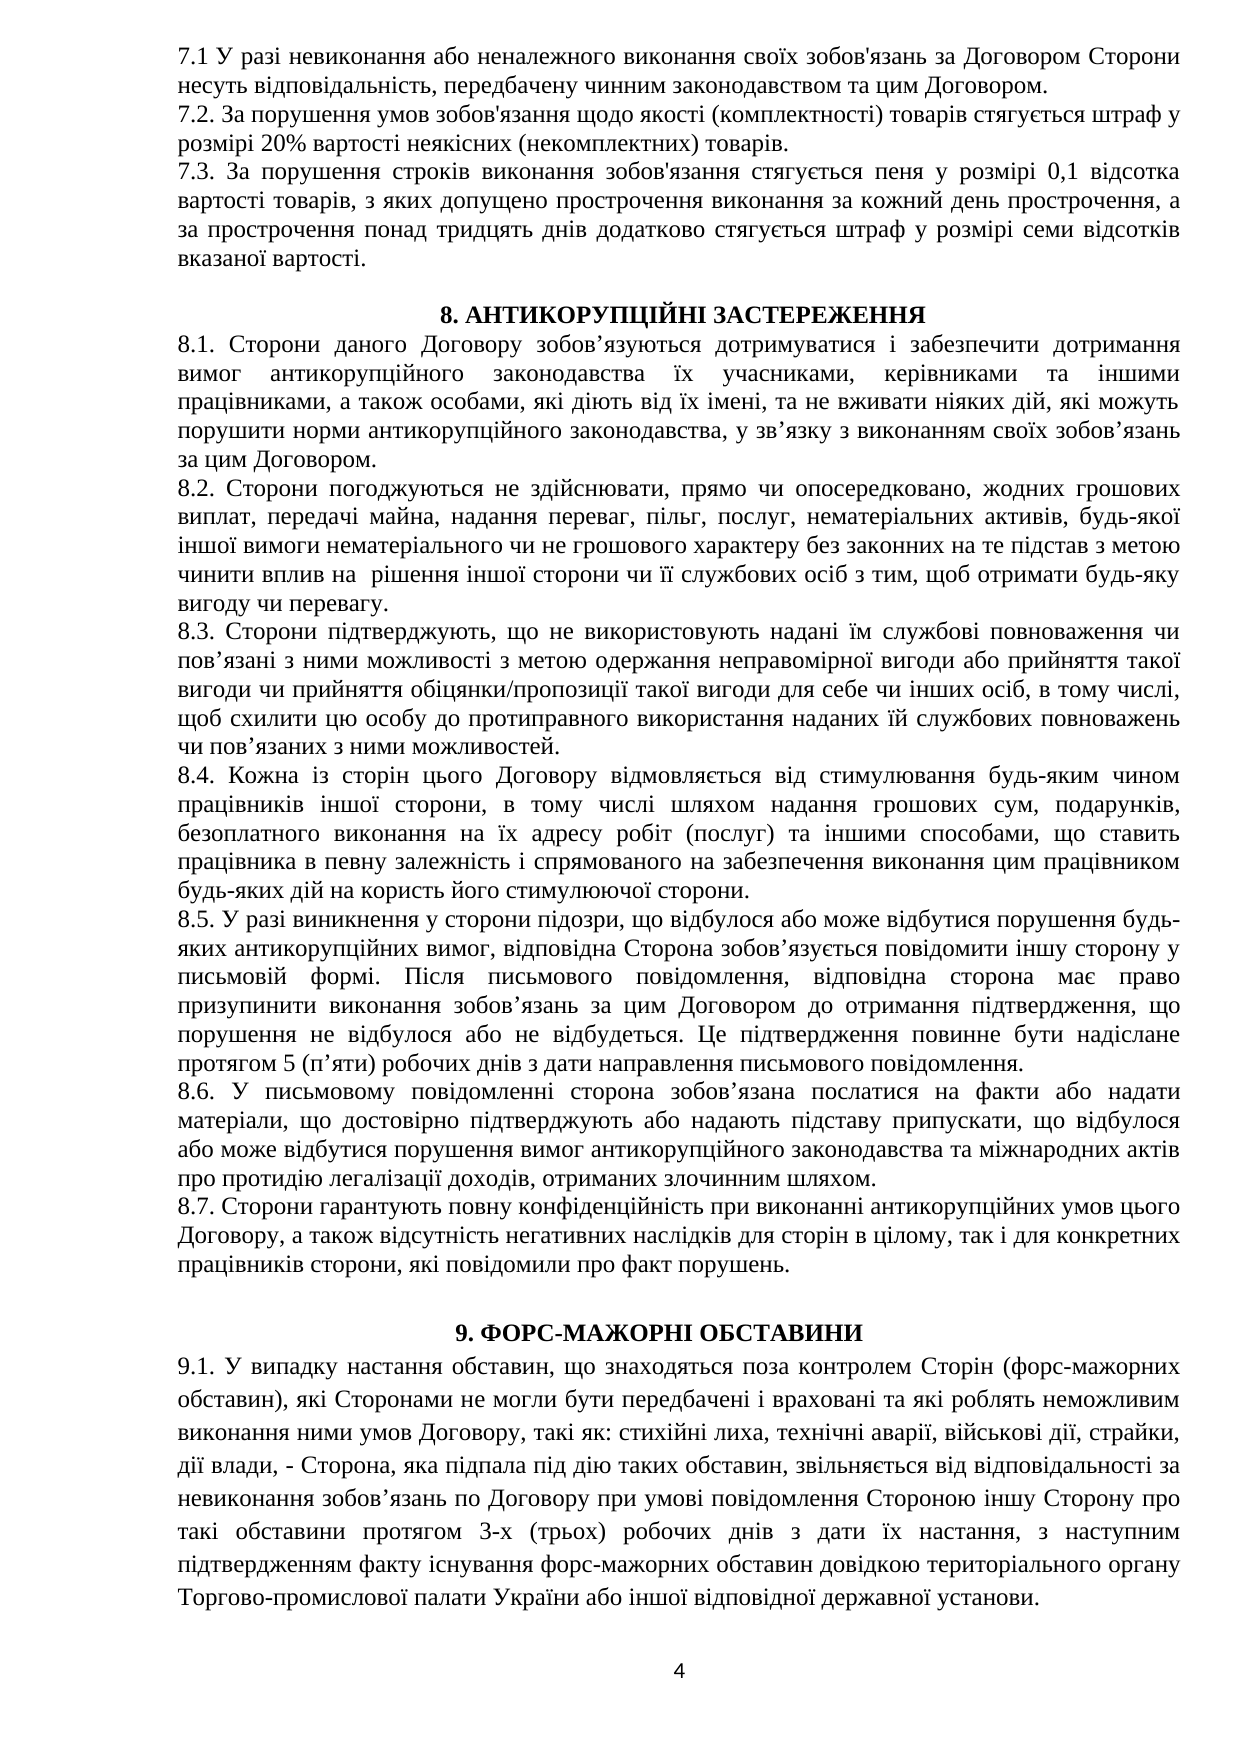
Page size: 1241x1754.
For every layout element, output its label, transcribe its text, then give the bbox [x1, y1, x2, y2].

text 8.6. У письмовому повідомленні сторона зобов’язана послатися на факти або надати матеріали, що достовірно підтверджують або надають підставу припускати, що відбулося або може відбутися порушення вимог антикорупційного законодавства та міжнародних актів про протидію легалізації доходів, отриманих злочинним шляхом. [177, 1076, 1181, 1191]
text 7.1 У разі невиконання або неналежного виконання своїх зобов'язань за Договором Сторони несуть відповідальність, передбачену чинним законодавством та цим Договором. [177, 41, 1181, 99]
subtitle 9.1. У випадку настання обставин, що знаходяться поза контролем Сторін (форс-мажорних обставин), які Сторонами не могли бути передбачені i враховані та які роблять неможливим виконання ними умов Договору, такі як: стихійні лиха, технічні аварії, військові дії, страйки, дії влади, - Сторона, яка підпала під дію таких обставин, звільняється від відповідальності за невиконання зобов’язань по Договору при умові повідомлення Стороною іншу Сторону про такі обставини протягом 3-х (трьох) робочих днів з дати їх настання, з наступним підтвердженням факту існування форс-мажорних обставин довідкою територіального органу Торгово-промислової палати України або іншої відповідної державної установи. [177, 1351, 1181, 1611]
subtitle 9. ФОРС-МАЖОРНІ ОБСТАВИНИ [118, 1318, 1181, 1347]
text 7.2. За порушення умов зобов'язання щодо якості (комплектності) товарів стягується штраф у розмірі 20% вартості неякісних (некомплектних) товарів. [177, 99, 1181, 156]
text 8.5. У разі виникнення у сторони підозри, що відбулося або може відбутися порушення будь-яких антикорупційних вимог, відповідна Сторона зобов’язується повідомити іншу сторону у письмовій формі. Після письмового повідомлення, відповідна сторона має право призупинити виконання зобов’язань за цим Договором до отримання підтвердження, що порушення не відбулося або не відбудеться. Це підтвердження повинне бути надіслане протягом 5 (п’яти) робочих днів з дати направлення письмового повідомлення. [177, 904, 1181, 1076]
text 8.2. Сторони погоджуються не здійснювати, прямо чи опосередковано, жодних грошових виплат, передачі майна, надання переваг, пільг, послуг, нематеріальних активів, будь-якої іншої вимоги нематеріального чи не грошового характеру без законних на те підстав з метою чинити вплив на рішення іншої сторони чи її службових осіб з тим, щоб отримати будь-яку вигоду чи перевагу. [177, 473, 1181, 616]
text 8.1. Сторони даного Договору зобов’язуються дотримуватися і забезпечити дотримання вимог антикорупційного законодавства їх учасниками, керівниками та іншими працівниками, а також особами, які діють від їх імені, та не вживати ніяких дій, які можуть порушити норми антикорупційного законодавства, у зв’язку з виконанням своїх зобов’язань за цим Договором. [177, 329, 1181, 473]
text 7.3. За порушення строків виконання зобов'язання стягується пеня у розмірі 0,1 відсотка вартості товарів, з яких допущено прострочення виконання за кожний день прострочення, а за прострочення понад тридцять днів додатково стягується штраф у розмірі семи відсотків вказаної вартості. [177, 156, 1181, 271]
text 8.7. Сторони гарантують повну конфіденційність при виконанні антикорупційних умов цього Договору, а також відсутність негативних наслідків для сторін в цілому, так і для конкретних працівників сторони, які повідомили про факт порушень. [177, 1191, 1181, 1278]
text 8.3. Сторони підтверджують, що не використовують надані їм службові повноваження чи пов’язані з ними можливості з метою одержання неправомірної вигоди або прийняття такої вигоди чи прийняття обіцянки/пропозиції такої вигоди для себе чи інших осіб, в тому числі, щоб схилити цю особу до протиправного використання наданих їй службових повноважень чи пов’язаних з ними можливостей. [177, 616, 1181, 760]
text 8.4. Кожна із сторін цього Договору відмовляється від стимулювання будь-яким чином працівників іншої сторони, в тому числі шляхом надання грошових сум, подарунків, безоплатного виконання на їх адресу робіт (послуг) та іншими способами, що ставить працівника в певну залежність і спрямованого на забезпечення виконання цим працівником будь-яких дій на користь його стимулюючої сторони. [177, 760, 1181, 904]
text 8. АНТИКОРУПЦІЙНІ ЗАСТЕРЕЖЕННЯ [177, 300, 1181, 329]
